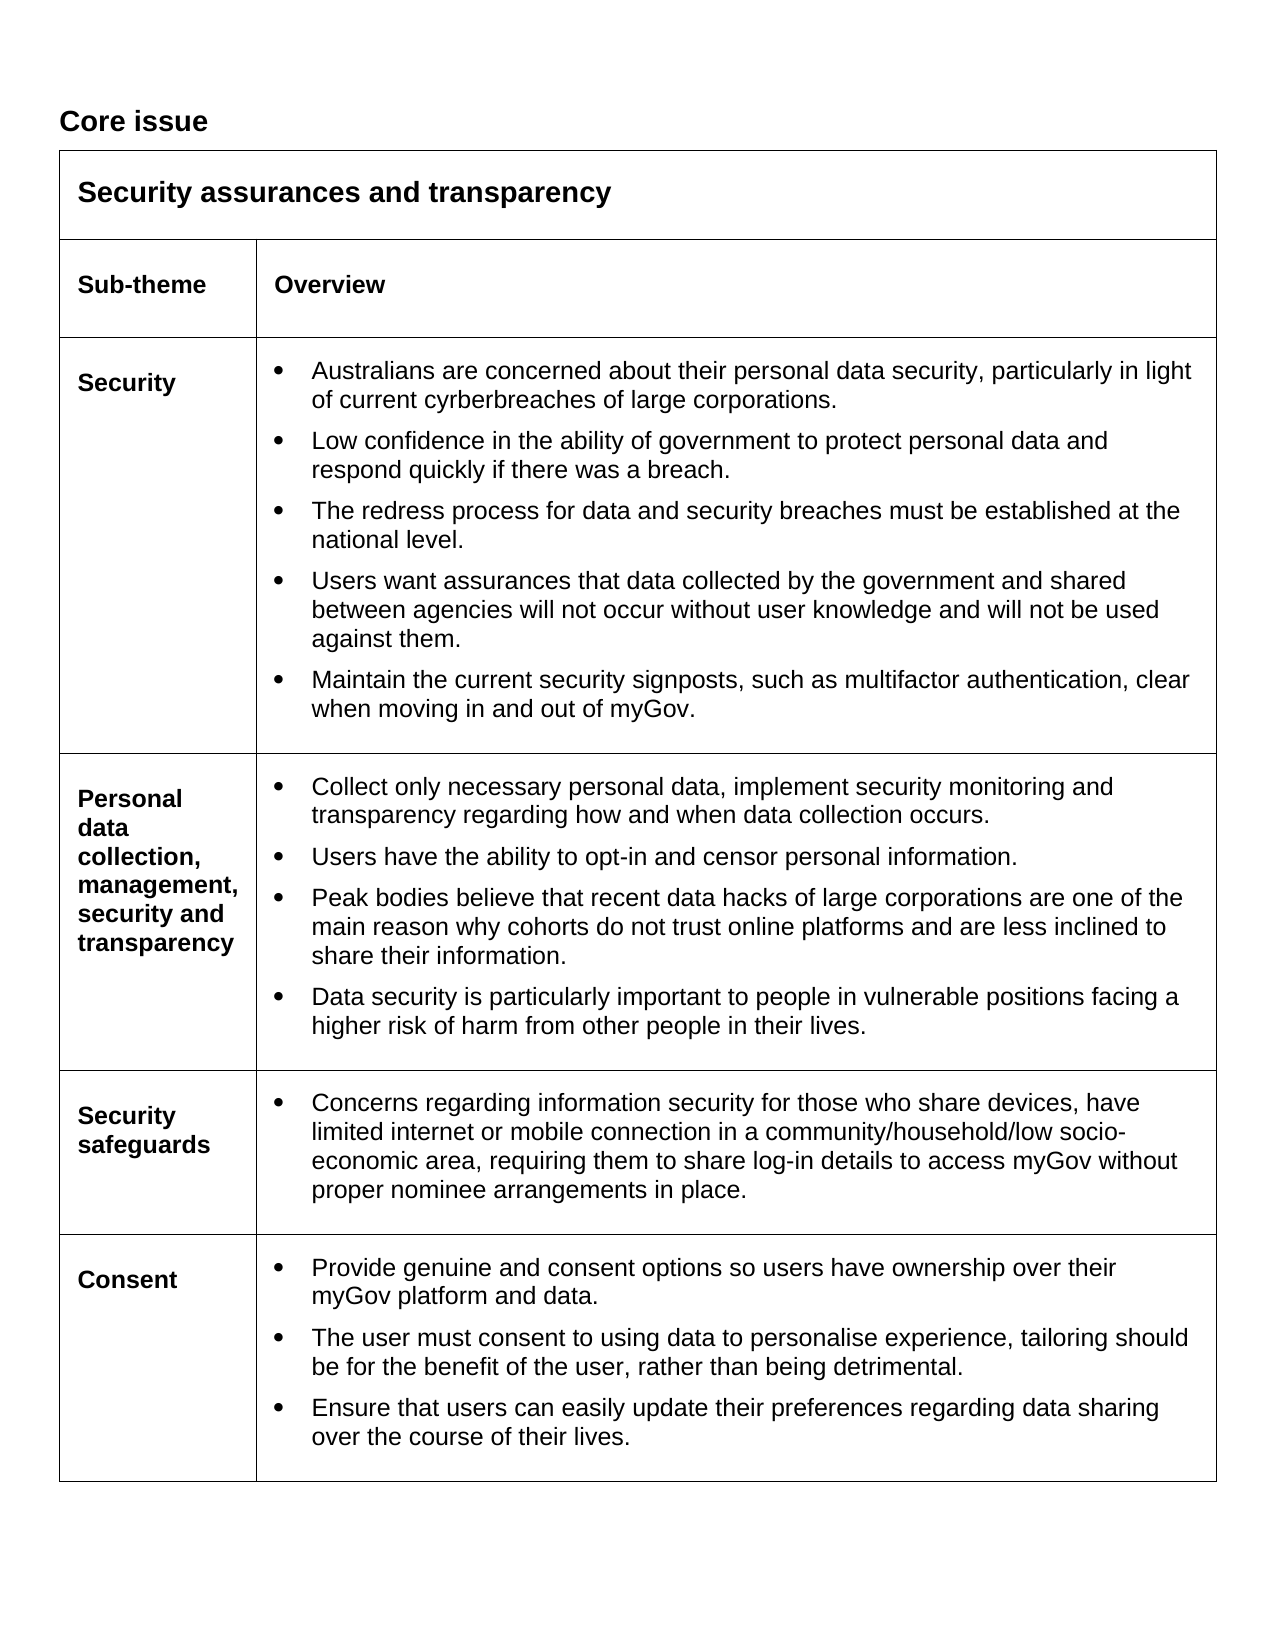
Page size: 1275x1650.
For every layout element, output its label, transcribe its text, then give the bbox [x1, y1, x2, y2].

table_cell Australians are concerned about their personal data security, particularly in light of current cyrberbreaches of large corporations. Low confidence in the ability of government to protect personal data and respond quickly if there was a breach. The redress process for data and security breaches must be established at the national level. Users want assurances that data collected by the government and shared between agencies will not occur without user knowledge and will not be used against them. Maintain the current security signposts, such as multifactor authentication, clear when moving in and out of myGov. [257, 338, 1216, 753]
table_cell Provide genuine and consent options so users have ownership over their myGov platform and data. The user must consent to using data to personalise experience, tailoring should be for the benefit of the user, rather than being detrimental. Ensure that users can easily update their preferences regarding data sharing over the course of their lives. [257, 1235, 1216, 1481]
table_cell Overview [257, 240, 1216, 337]
table_cell Personal data collection, management, security and transparency [60, 754, 256, 1070]
table_cell Consent [60, 1235, 256, 1481]
table_cell Security safeguards [60, 1071, 256, 1234]
table_cell Concerns regarding information security for those who share devices, have limited internet or mobile connection in a community/household/low socio-economic area, requiring them to share log-in details to access myGov without proper nominee arrangements in place. [257, 1071, 1216, 1234]
subtitle Core issue [59, 104, 1216, 137]
table_cell Sub-theme [60, 240, 256, 337]
table_header Security assurances and transparency [60, 151, 1216, 238]
table_cell Security [60, 338, 256, 753]
table_cell Collect only necessary personal data, implement security monitoring and transparency regarding how and when data collection occurs. Users have the ability to opt-in and censor personal information. Peak bodies believe that recent data hacks of large corporations are one of the main reason why cohorts do not trust online platforms and are less inclined to share their information. Data security is particularly important to people in vulnerable positions facing a higher risk of harm from other people in their lives. [257, 754, 1216, 1070]
